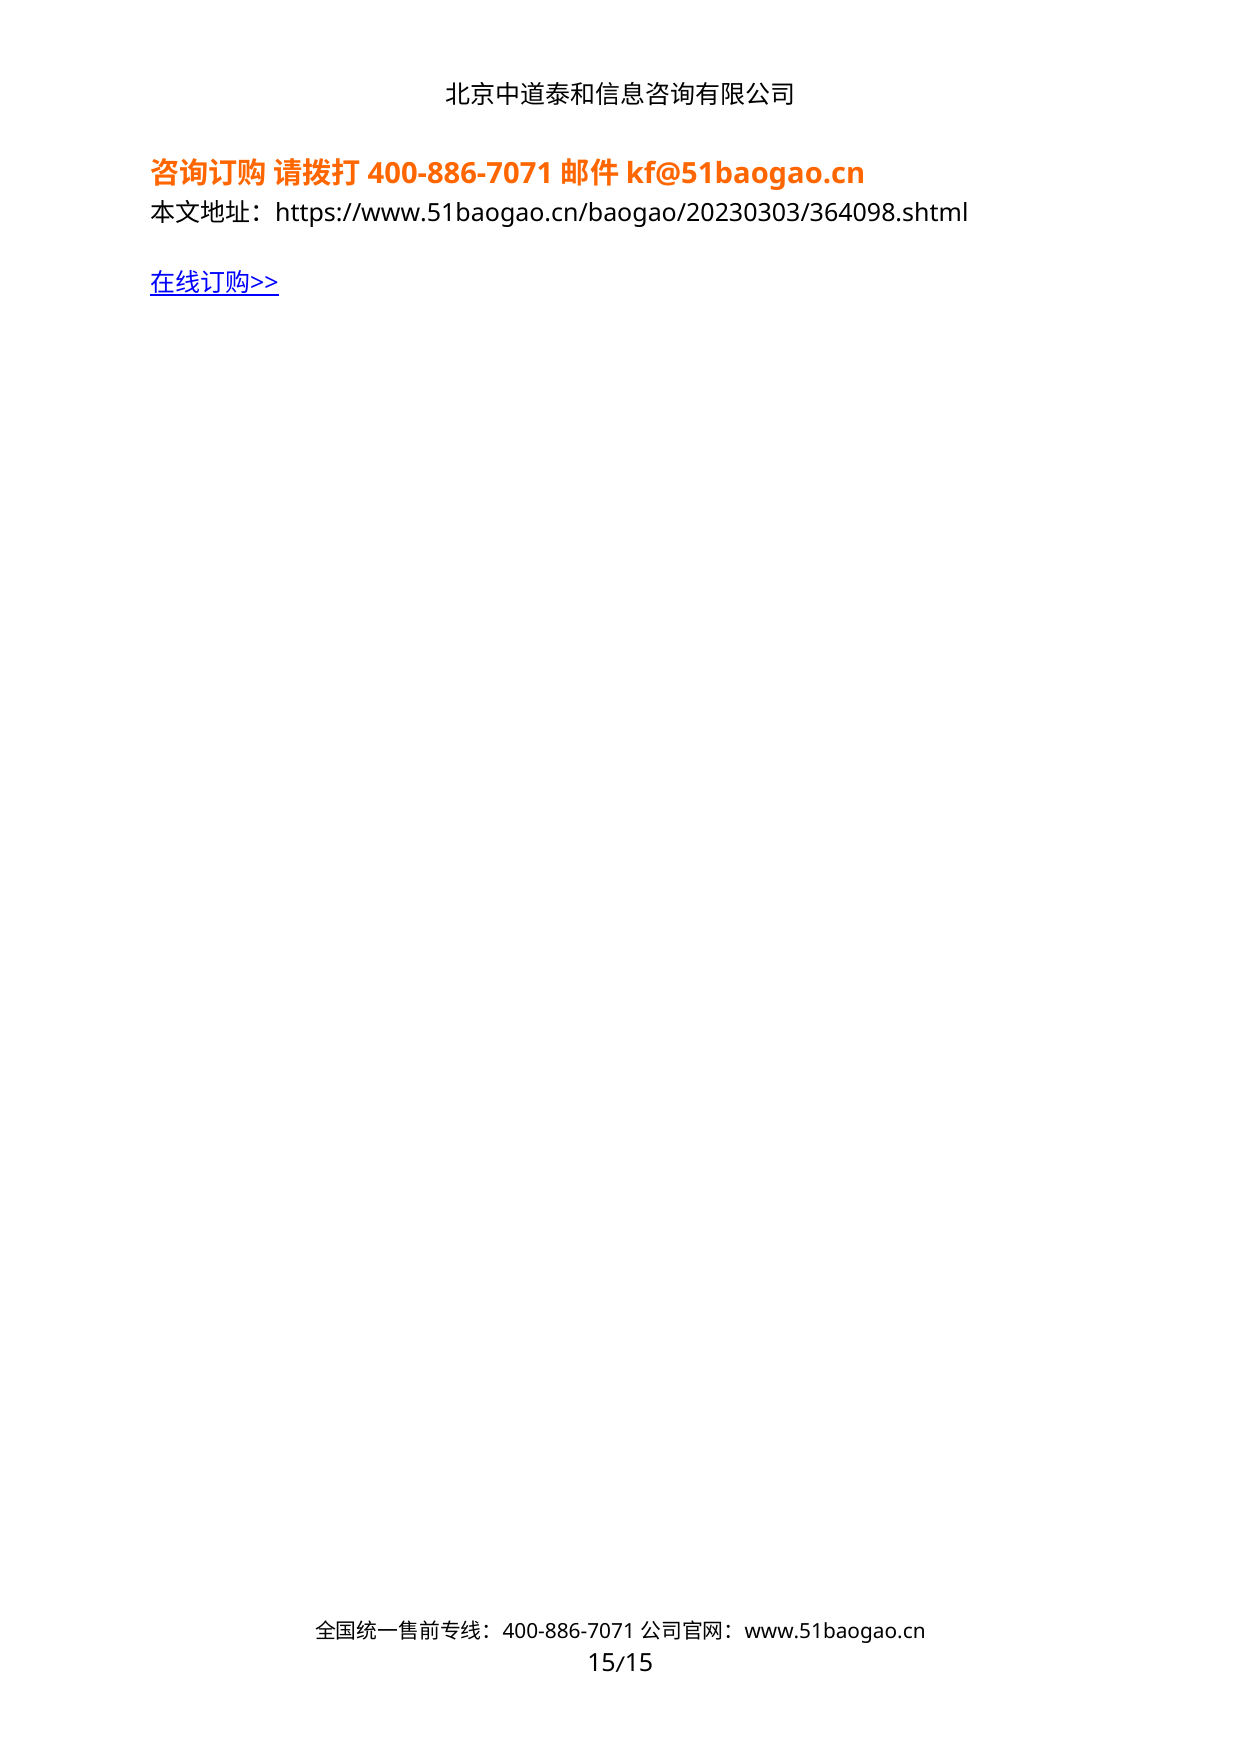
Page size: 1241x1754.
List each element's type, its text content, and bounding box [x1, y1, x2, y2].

text 在线订购>> [150, 229, 1090, 299]
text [150, 150, 1090, 229]
